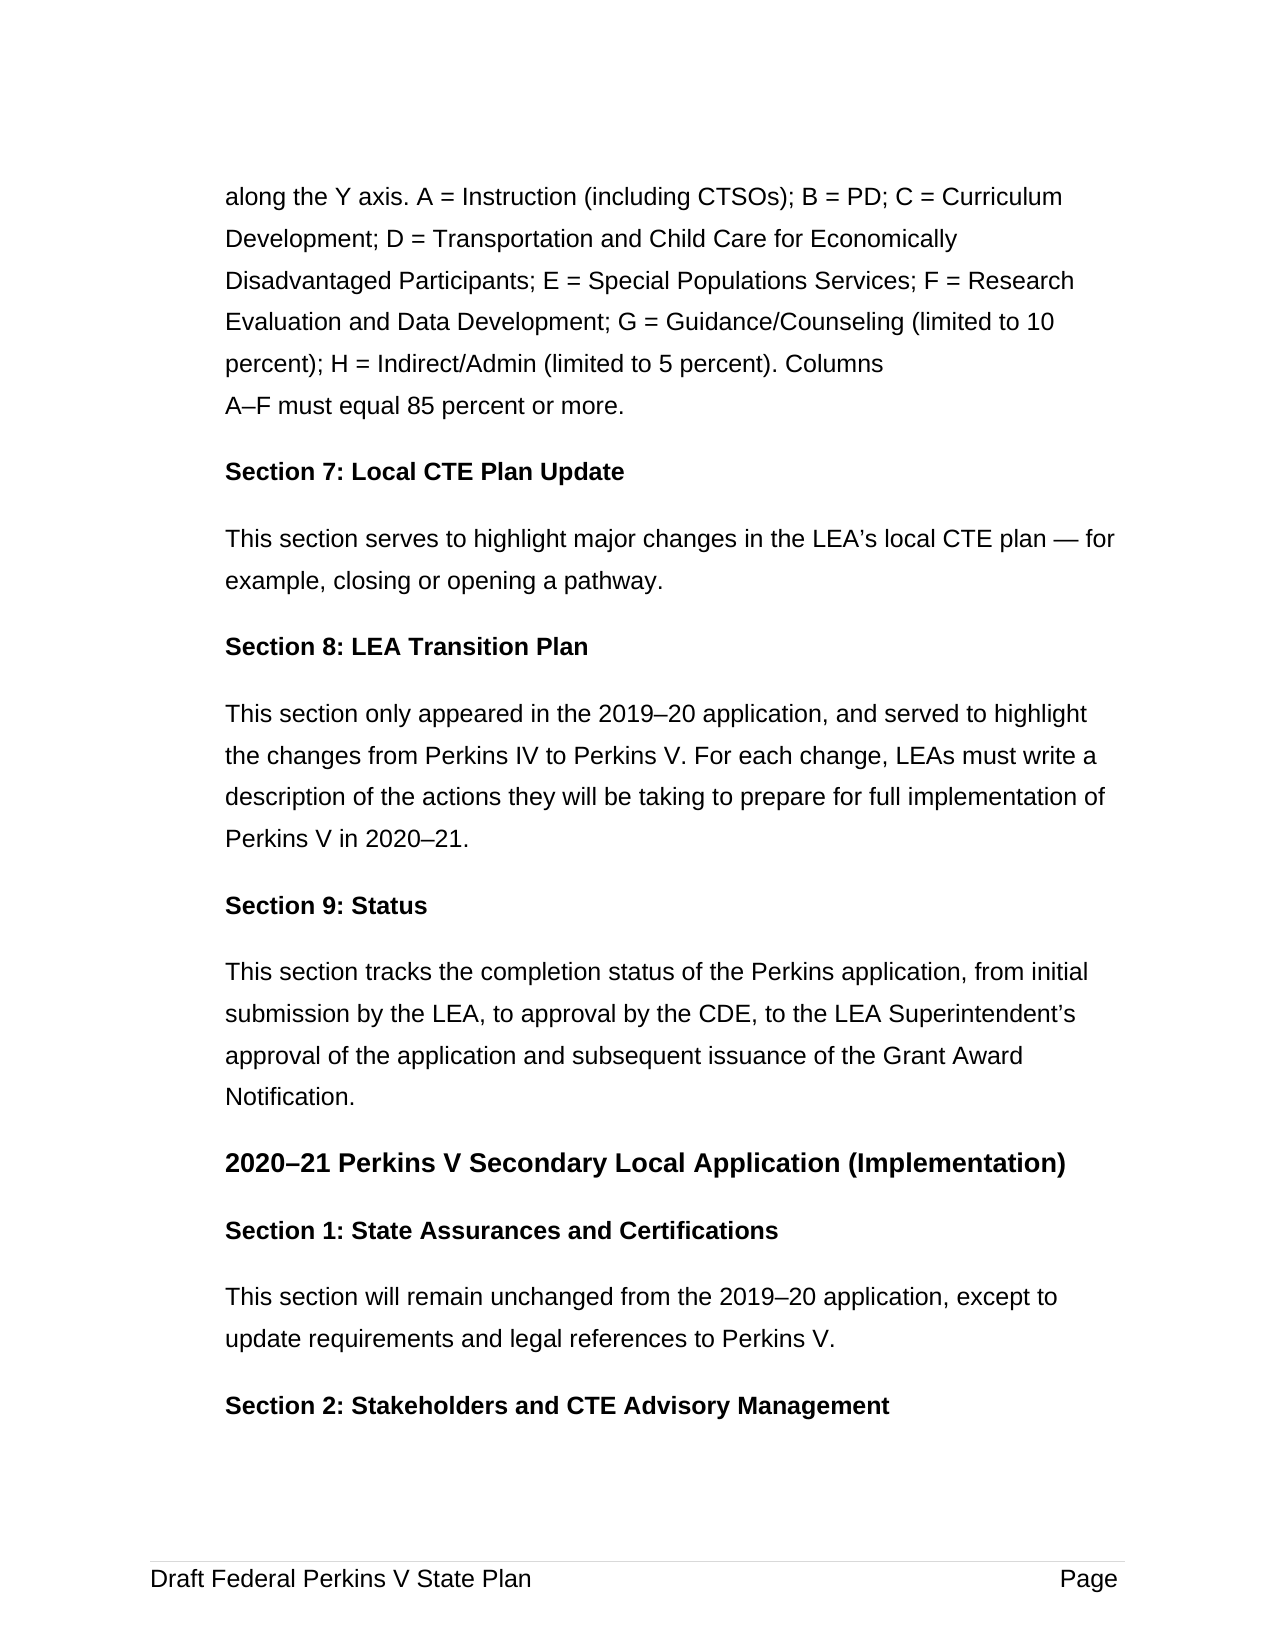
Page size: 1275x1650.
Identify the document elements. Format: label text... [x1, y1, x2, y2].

text Section 7: Local CTE Plan Update [225, 444, 1125, 486]
text Section 1: State Assurances and Certifications [225, 1203, 1125, 1244]
text This section tracks the completion status of the Perkins application, from initial submission by the LEA, to approval by the CDE, to the LEA Superintendent’s approval of the application and subsequent issuance of the Grant Award Notification. [225, 944, 1125, 1111]
text This section only appeared in the 2019–20 application, and served to highlight the changes from Perkins IV to Perkins V. For each change, LEAs must write a description of the actions they will be taking to prepare for full implementation of Perkins V in 2020–21. [225, 686, 1125, 853]
text Section 8: LEA Transition Plan [225, 619, 1125, 661]
text 2020–21 Perkins V Secondary Local Application (Implementation) [225, 1136, 1125, 1178]
text Section 2: Stakeholders and CTE Advisory Management [225, 1378, 1125, 1419]
text Section 9: Status [225, 878, 1125, 919]
text This section serves to highlight major changes in the LEA’s local CTE plan — for example, closing or opening a pathway. [225, 511, 1125, 594]
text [225, 169, 1125, 419]
text This section will remain unchanged from the 2019–20 application, except to update requirements and legal references to Perkins V. [225, 1269, 1125, 1353]
